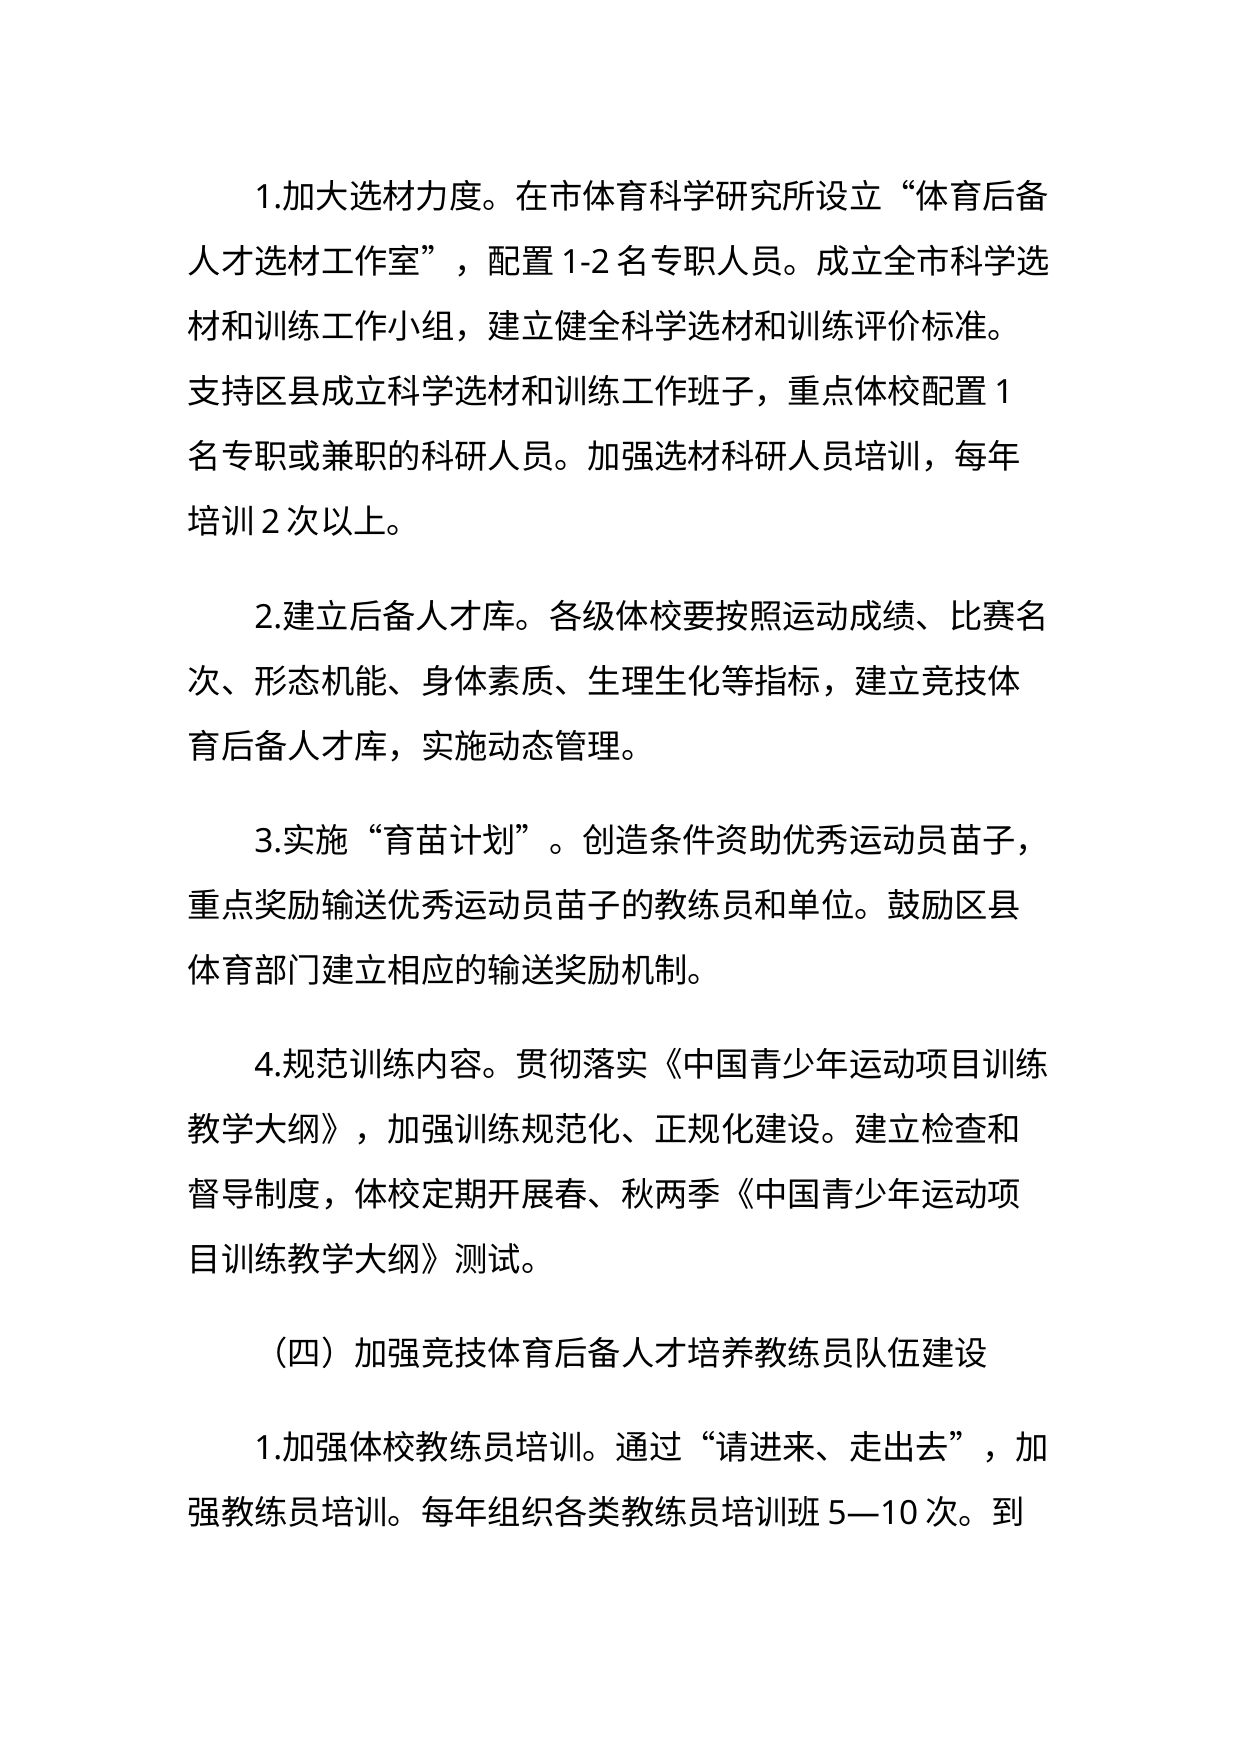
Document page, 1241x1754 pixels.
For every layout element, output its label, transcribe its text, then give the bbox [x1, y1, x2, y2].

text （四）加强竞技体育后备人才培养教练员队伍建设 [187, 1319, 1053, 1384]
text 2.建立后备人才库。各级体校要按照运动成绩、比赛名次、形态机能、身体素质、生理生化等指标，建立竞技体育后备人才库，实施动态管理。 [187, 581, 1053, 776]
text 1.加大选材力度。在市体育科学研究所设立“体育后备人才选材工作室”，配置1-2名专职人员。成立全市科学选材和训练工作小组，建立健全科学选材和训练评价标准。支持区县成立科学选材和训练工作班子，重点体校配置1名专职或兼职的科研人员。加强选材科研人员培训，每年培训2次以上。 [187, 162, 1053, 552]
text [187, 1413, 1053, 1543]
text 4.规范训练内容。贯彻落实《中国青少年运动项目训练教学大纲》，加强训练规范化、正规化建设。建立检查和督导制度，体校定期开展春、秋两季《中国青少年运动项目训练教学大纲》测试。 [187, 1029, 1053, 1289]
text 3.实施“育苗计划”。创造条件资助优秀运动员苗子，重点奖励输送优秀运动员苗子的教练员和单位。鼓励区县体育部门建立相应的输送奖励机制。 [187, 805, 1053, 1000]
